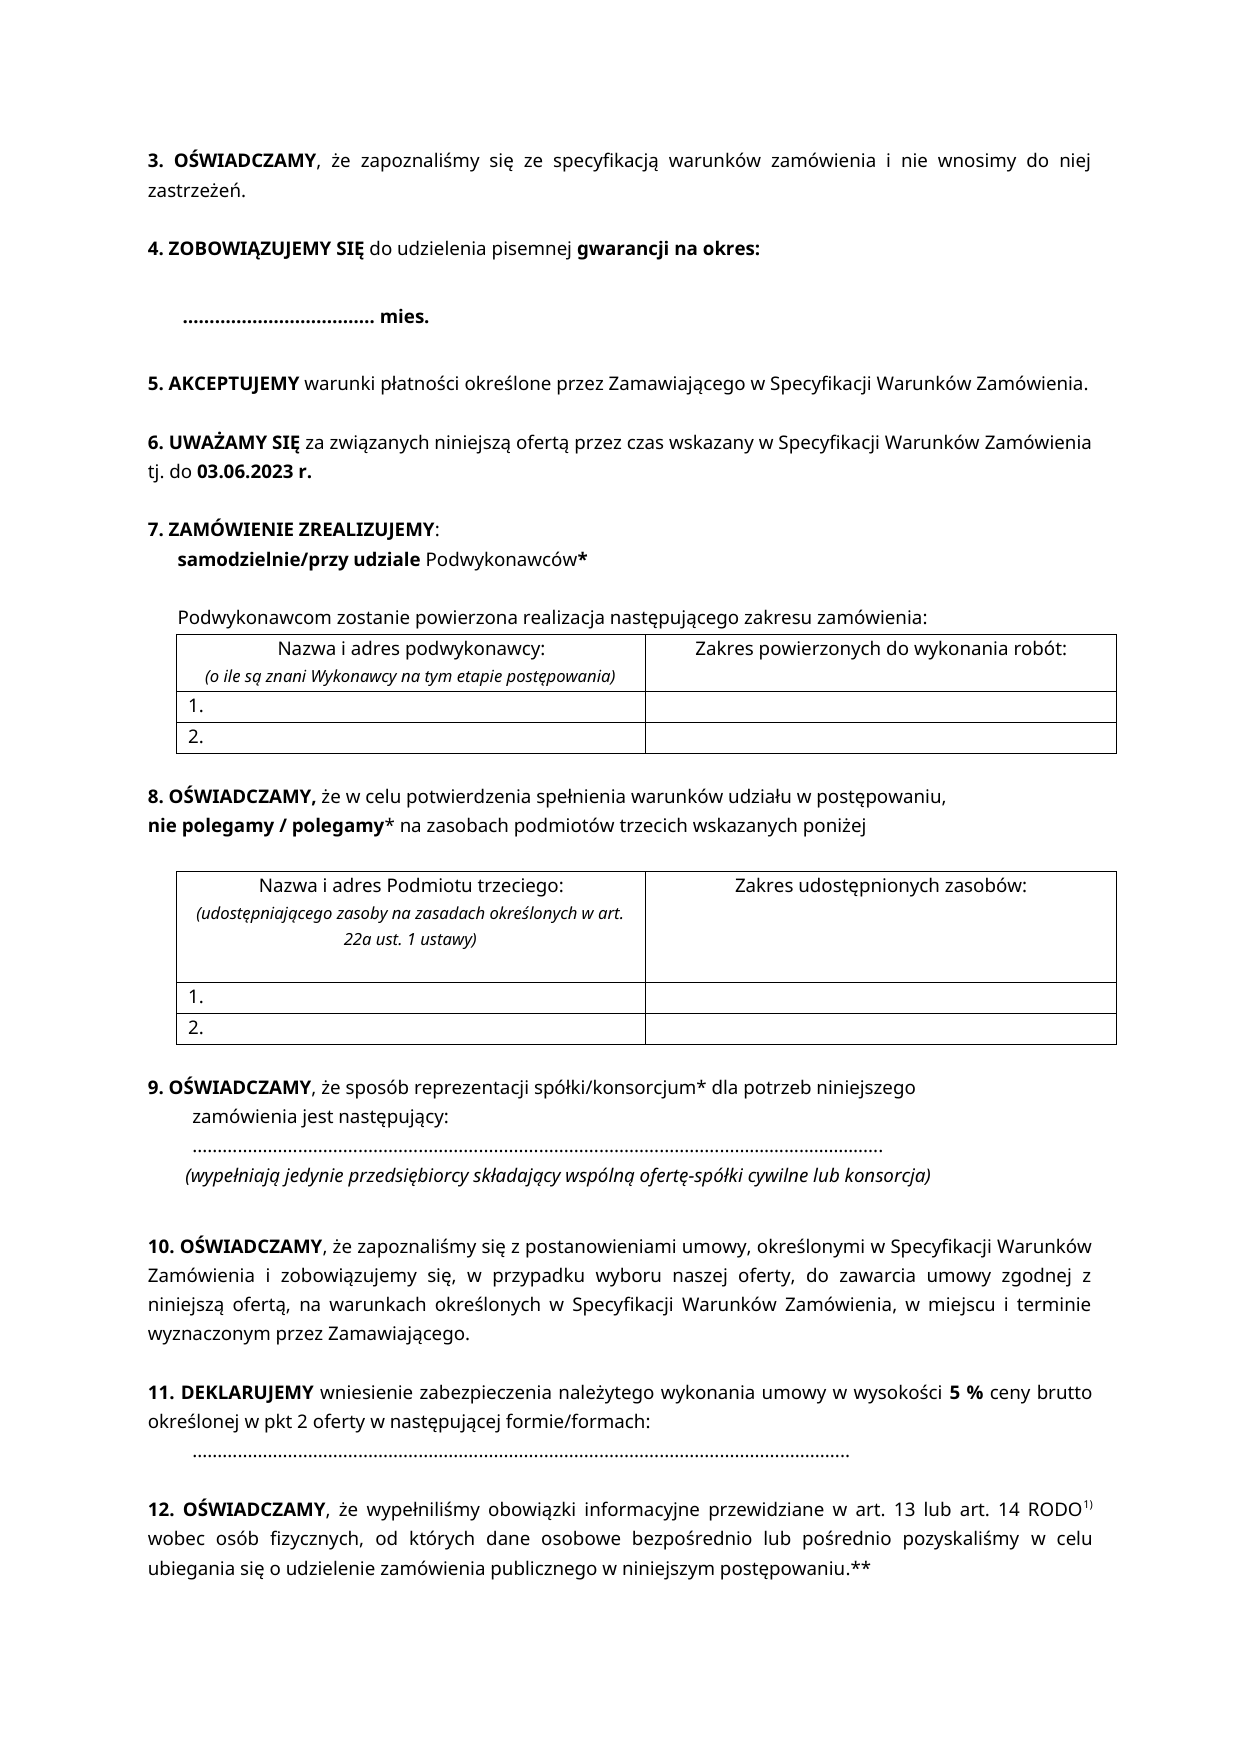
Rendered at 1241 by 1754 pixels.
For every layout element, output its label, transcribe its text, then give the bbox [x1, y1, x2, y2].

table_cell [646, 723, 1116, 753]
table_cell [646, 983, 1116, 1013]
text ................................................................................................................................... [192, 1438, 1093, 1463]
table_cell 1. [177, 983, 645, 1013]
table_cell 2. [177, 723, 645, 753]
table_cell [646, 1014, 1116, 1044]
table_cell 1. [177, 692, 645, 722]
table_header Zakres udostępnionych zasobów: [646, 872, 1116, 982]
text samodzielnie/przy udziale Podwykonawców* [177, 546, 1093, 572]
text zamówienia jest następujący: .............................................................................................................……………………..... [192, 1103, 1093, 1158]
text 12. OŚWIADCZAMY, że wypełniliśmy obowiązki informacyjne przewidziane w art. 13 lub art. 14 RODO1) wobec osób fizycznych, od których dane osobowe bezpośrednio lub pośrednio pozyskaliśmy w celu ubiegania się o udzielenie zamówienia publicznego w niniejszym postępowaniu.** [148, 1496, 1093, 1580]
table_cell [646, 692, 1116, 722]
text 5. AKCEPTUJEMY warunki płatności określone przez Zamawiającego w Specyfikacji Warunków Zamówienia. [148, 370, 1093, 396]
table_header Nazwa i adres Podmiotu trzeciego: (udostępniającego zasoby na zasadach określonych w art. 22a ust. 1 ustawy) [177, 872, 645, 982]
text (wypełniają jedynie przedsiębiorcy składający wspólną ofertę-spółki cywilne lub konsorcja) [185, 1162, 1093, 1187]
table_cell 2. [177, 1014, 645, 1044]
text 10. OŚWIADCZAMY, że zapoznaliśmy się z postanowieniami umowy, określonymi w Specyfikacji Warunków Zamówienia i zobowiązujemy się, w przypadku wyboru naszej oferty, do zawarcia umowy zgodnej z niniejszą ofertą, na warunkach określonych w Specyfikacji Warunków Zamówienia, w miejscu i terminie wyznaczonym przez Zamawiającego. [148, 1233, 1093, 1346]
text Podwykonawcom zostanie powierzona realizacja następującego zakresu zamówienia: [177, 604, 1093, 630]
text ……………………………… mies. [178, 303, 1093, 328]
text 11. DEKLARUJEMY wniesienie zabezpieczenia należytego wykonania umowy w wysokości 5 % ceny brutto określonej w pkt 2 oferty w następującej formie/formach: [148, 1379, 1093, 1434]
text 6. UWAŻAMY SIĘ za związanych niniejszą ofertą przez czas wskazany w Specyfikacji Warunków Zamówienia tj. do 03.06.2023 r. [148, 429, 1093, 484]
table_header Nazwa i adres podwykonawcy: (o ile są znani Wykonawcy na tym etapie postępowania) [177, 635, 645, 691]
text 7. ZAMÓWIENIE ZREALIZUJEMY: [148, 517, 1093, 542]
text 3. OŚWIADCZAMY, że zapoznaliśmy się ze specyfikacją warunków zamówienia i nie wnosimy do niej zastrzeżeń. [148, 148, 1093, 202]
text 4. ZOBOWIĄZUJEMY SIĘ do udzielenia pisemnej gwarancji na okres: [148, 235, 1093, 261]
table_header Zakres powierzonych do wykonania robót: [646, 635, 1116, 691]
text 9. OŚWIADCZAMY, że sposób reprezentacji spółki/konsorcjum* dla potrzeb niniejszego [148, 1074, 1093, 1099]
text 8. OŚWIADCZAMY, że w celu potwierdzenia spełnienia warunków udziału w postępowaniu, nie polegamy / polegamy* na zasobach podmiotów trzecich wskazanych poniżej [148, 783, 1093, 838]
